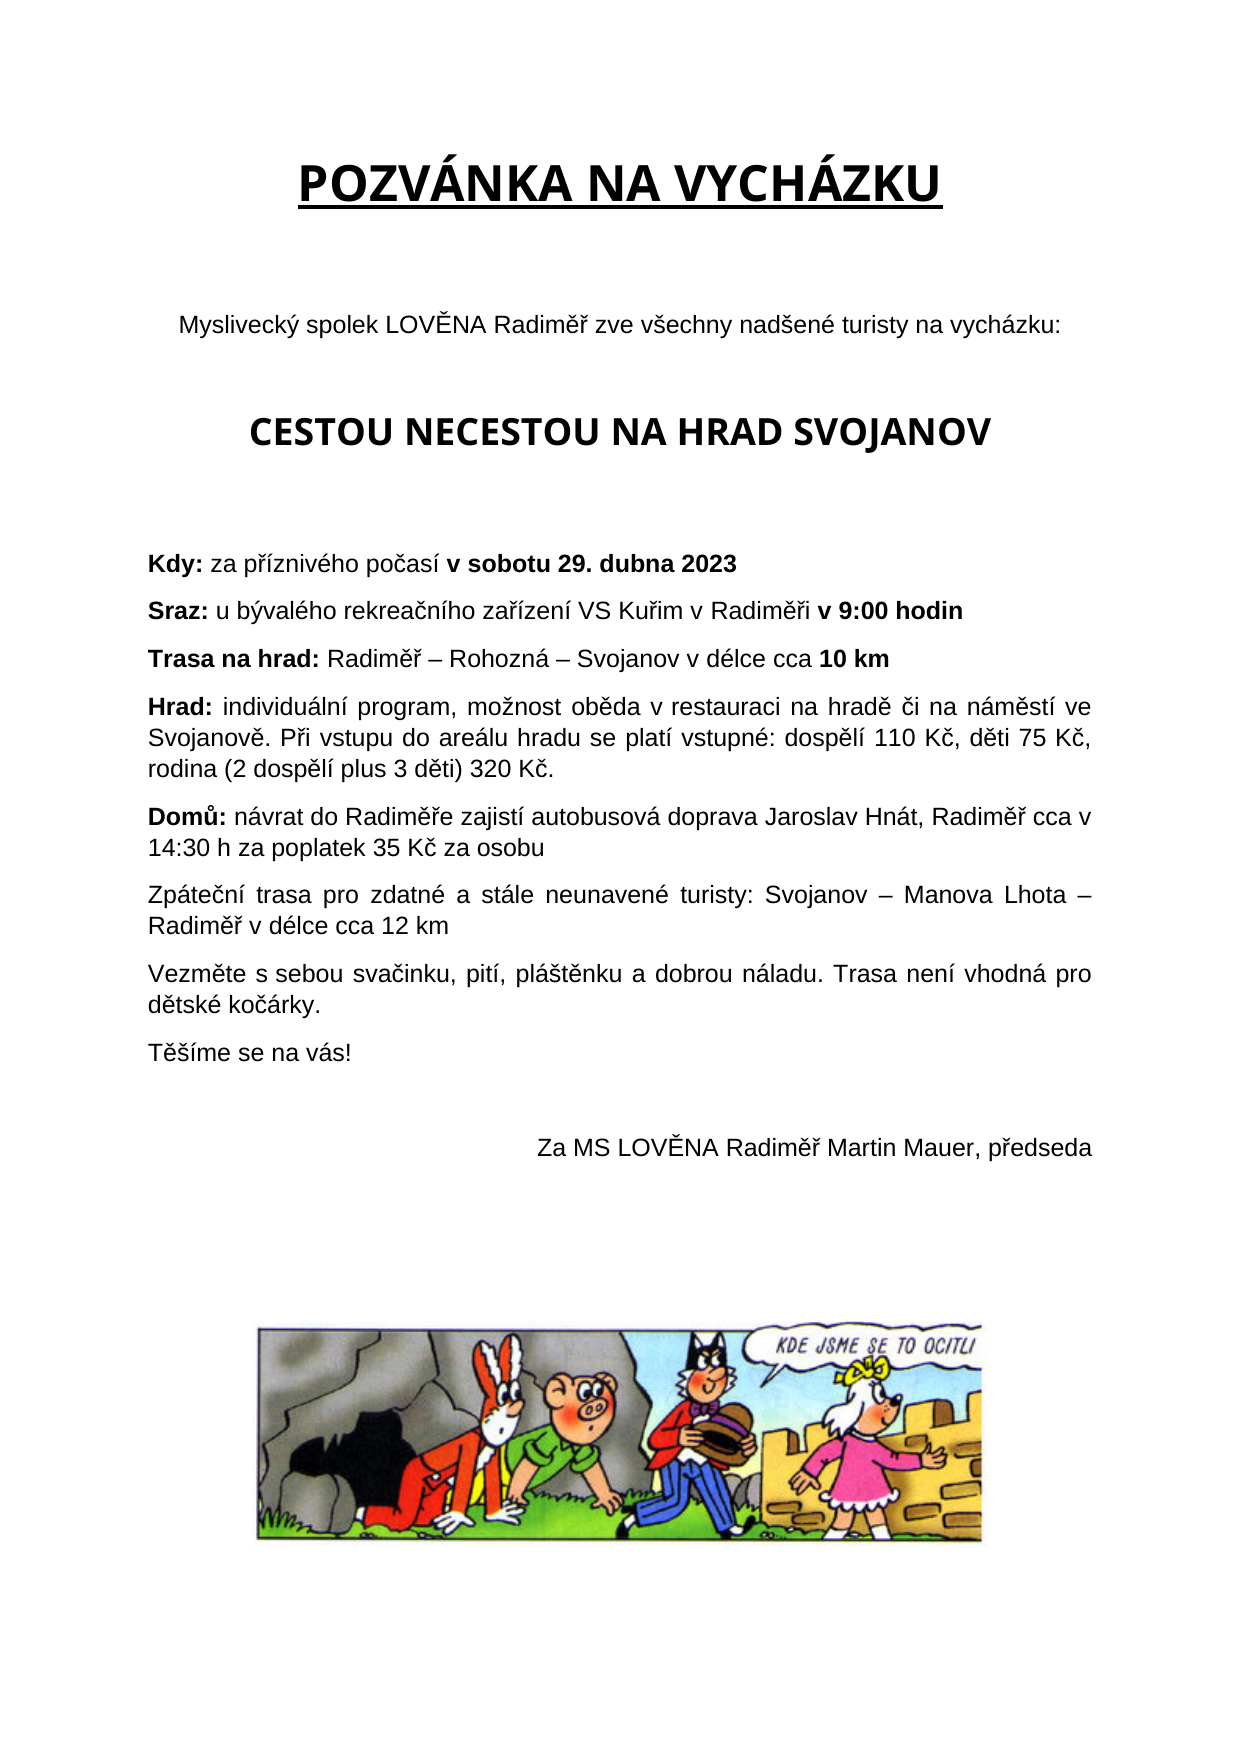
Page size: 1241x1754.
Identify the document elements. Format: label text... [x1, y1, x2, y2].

text Trasa na hrad: Radiměř – Rohozná – Svojanov v délce cca 10 km [148, 644, 1093, 673]
text Za MS LOVĚNA Radiměř Martin Mauer, předseda [148, 1133, 1093, 1162]
text Kdy: za příznivého počasí v sobotu 29. dubna 2023 [148, 548, 1093, 577]
text Vezměte s sebou svačinku, pití, pláštěnku a dobrou náladu. Trasa není vhodná pro dětské kočárky. [148, 959, 1093, 1019]
text Domů: návrat do Radiměře zajistí autobusová doprava Jaroslav Hnát, Radiměř cca v 14:30 h za poplatek 35 Kč za osobu [148, 801, 1093, 861]
text Myslivecký spolek LOVĚNA Radiměř zve všechny nadšené turisty na vycházku: [148, 309, 1093, 338]
text Sraz: u bývalého rekreačního zařízení VS Kuřim v Radiměři v 9:00 hodin [148, 596, 1093, 625]
text CESTOU NECESTOU NA HRAD SVOJANOV [148, 405, 1093, 456]
picture [252, 1321, 988, 1548]
text Zpáteční trasa pro zdatné a stále neunavené turisty: Svojanov – Manova Lhota – Radiměř v délce cca 12 km [148, 880, 1093, 940]
text POZVÁNKA NA VYCHÁZKU [148, 148, 1093, 216]
text Hrad: individuální program, možnost oběda v restauraci na hradě či na náměstí ve Svojanově. Při vstupu do areálu hradu se platí vstupné: dospělí 110 Kč, děti 75 Kč, rodina (2 dospělí plus 3 děti) 320 Kč. [148, 692, 1093, 782]
text Těšíme se na vás! [148, 1038, 1093, 1066]
